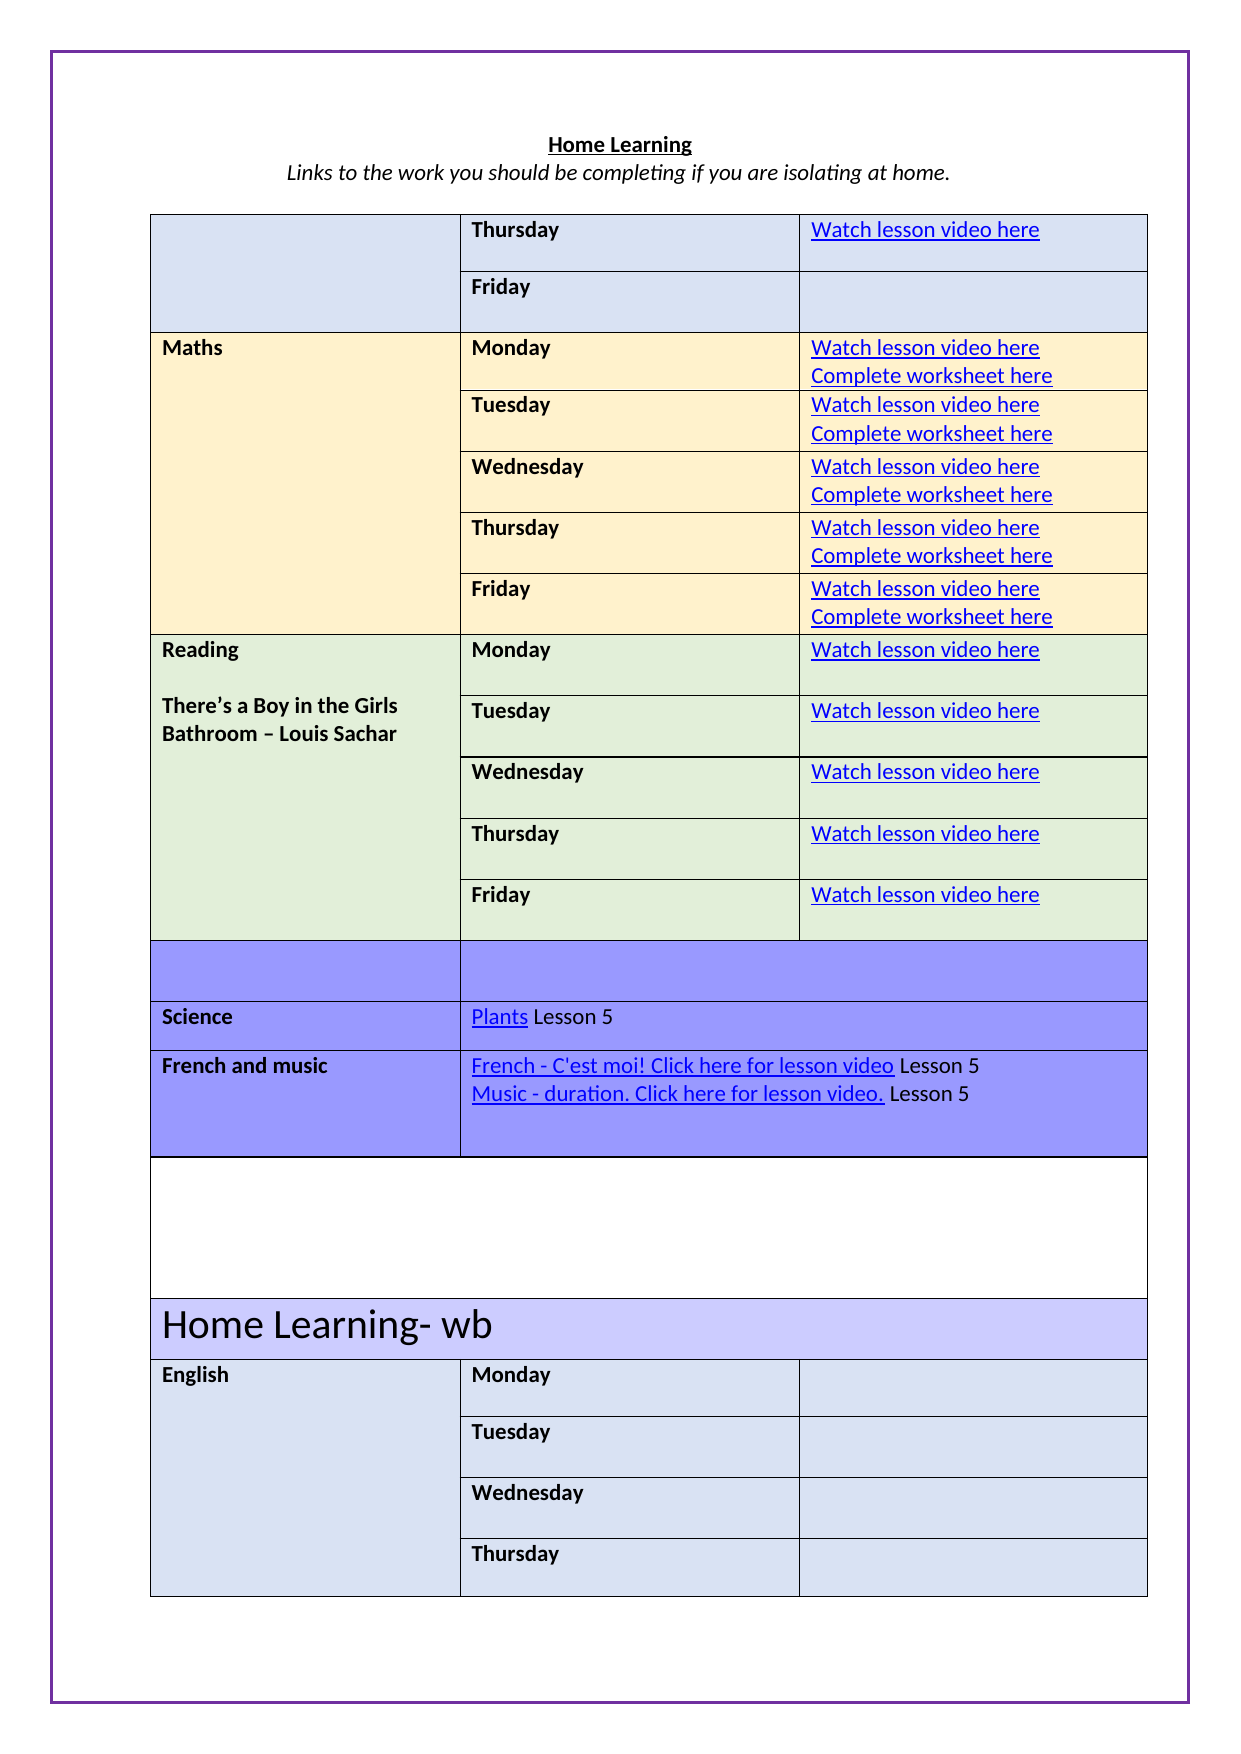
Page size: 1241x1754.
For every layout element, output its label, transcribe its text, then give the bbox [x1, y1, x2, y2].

table_cell [461, 941, 1147, 1001]
table_cell Tuesday [461, 1417, 799, 1477]
table_cell Thursday [461, 513, 799, 573]
table_cell Thursday [461, 215, 799, 271]
table_cell French - C'est moi! Click here for lesson video Lesson 5 Music - duration. Click here for lesson video. Lesson 5 [461, 1051, 1147, 1156]
table_cell [800, 272, 1147, 332]
table_cell [800, 1539, 1147, 1596]
table_cell English [151, 1360, 460, 1596]
table_cell Thursday [461, 819, 799, 879]
table_cell Watch lesson video here Complete worksheet here [800, 574, 1147, 634]
table_cell [151, 1158, 1147, 1297]
table_cell Watch lesson video here Complete worksheet here [800, 513, 1147, 573]
table_cell Home Learning- wb [151, 1299, 1147, 1359]
table_cell Watch lesson video here [800, 819, 1147, 879]
table_cell Monday [461, 1360, 799, 1416]
table_cell Friday [461, 272, 799, 332]
table_cell Watch lesson video here [800, 696, 1147, 756]
table_cell [800, 1478, 1147, 1538]
table_cell Watch lesson video here [800, 635, 1147, 695]
table_cell Thursday [461, 1539, 799, 1596]
table_cell Reading There’s a Boy in the Girls Bathroom – Louis Sachar [151, 635, 460, 940]
table_cell Friday [461, 574, 799, 634]
table_cell Maths [151, 333, 460, 634]
table_cell Watch lesson video here [800, 758, 1147, 818]
table_cell Watch lesson video here Complete worksheet here [800, 333, 1147, 389]
table_cell French and music [151, 1051, 460, 1156]
table_cell Wednesday [461, 1478, 799, 1538]
table_cell Plants Lesson 5 [461, 1002, 1147, 1050]
table_cell Wednesday [461, 758, 799, 818]
table_cell Monday [461, 635, 799, 695]
table_cell Wednesday [461, 452, 799, 512]
table_cell Tuesday [461, 696, 799, 756]
table_cell [800, 1360, 1147, 1416]
table_cell [800, 1417, 1147, 1477]
table_cell Watch lesson video here Complete worksheet here [800, 391, 1147, 451]
table_cell Watch lesson video here [800, 880, 1147, 940]
table_cell [151, 941, 460, 1001]
table_cell Watch lesson video here Complete worksheet here [800, 452, 1147, 512]
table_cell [800, 215, 1147, 271]
table_cell Tuesday [461, 391, 799, 451]
table_cell Science [151, 1002, 460, 1050]
table_cell Friday [461, 880, 799, 940]
table_cell Monday [461, 333, 799, 389]
